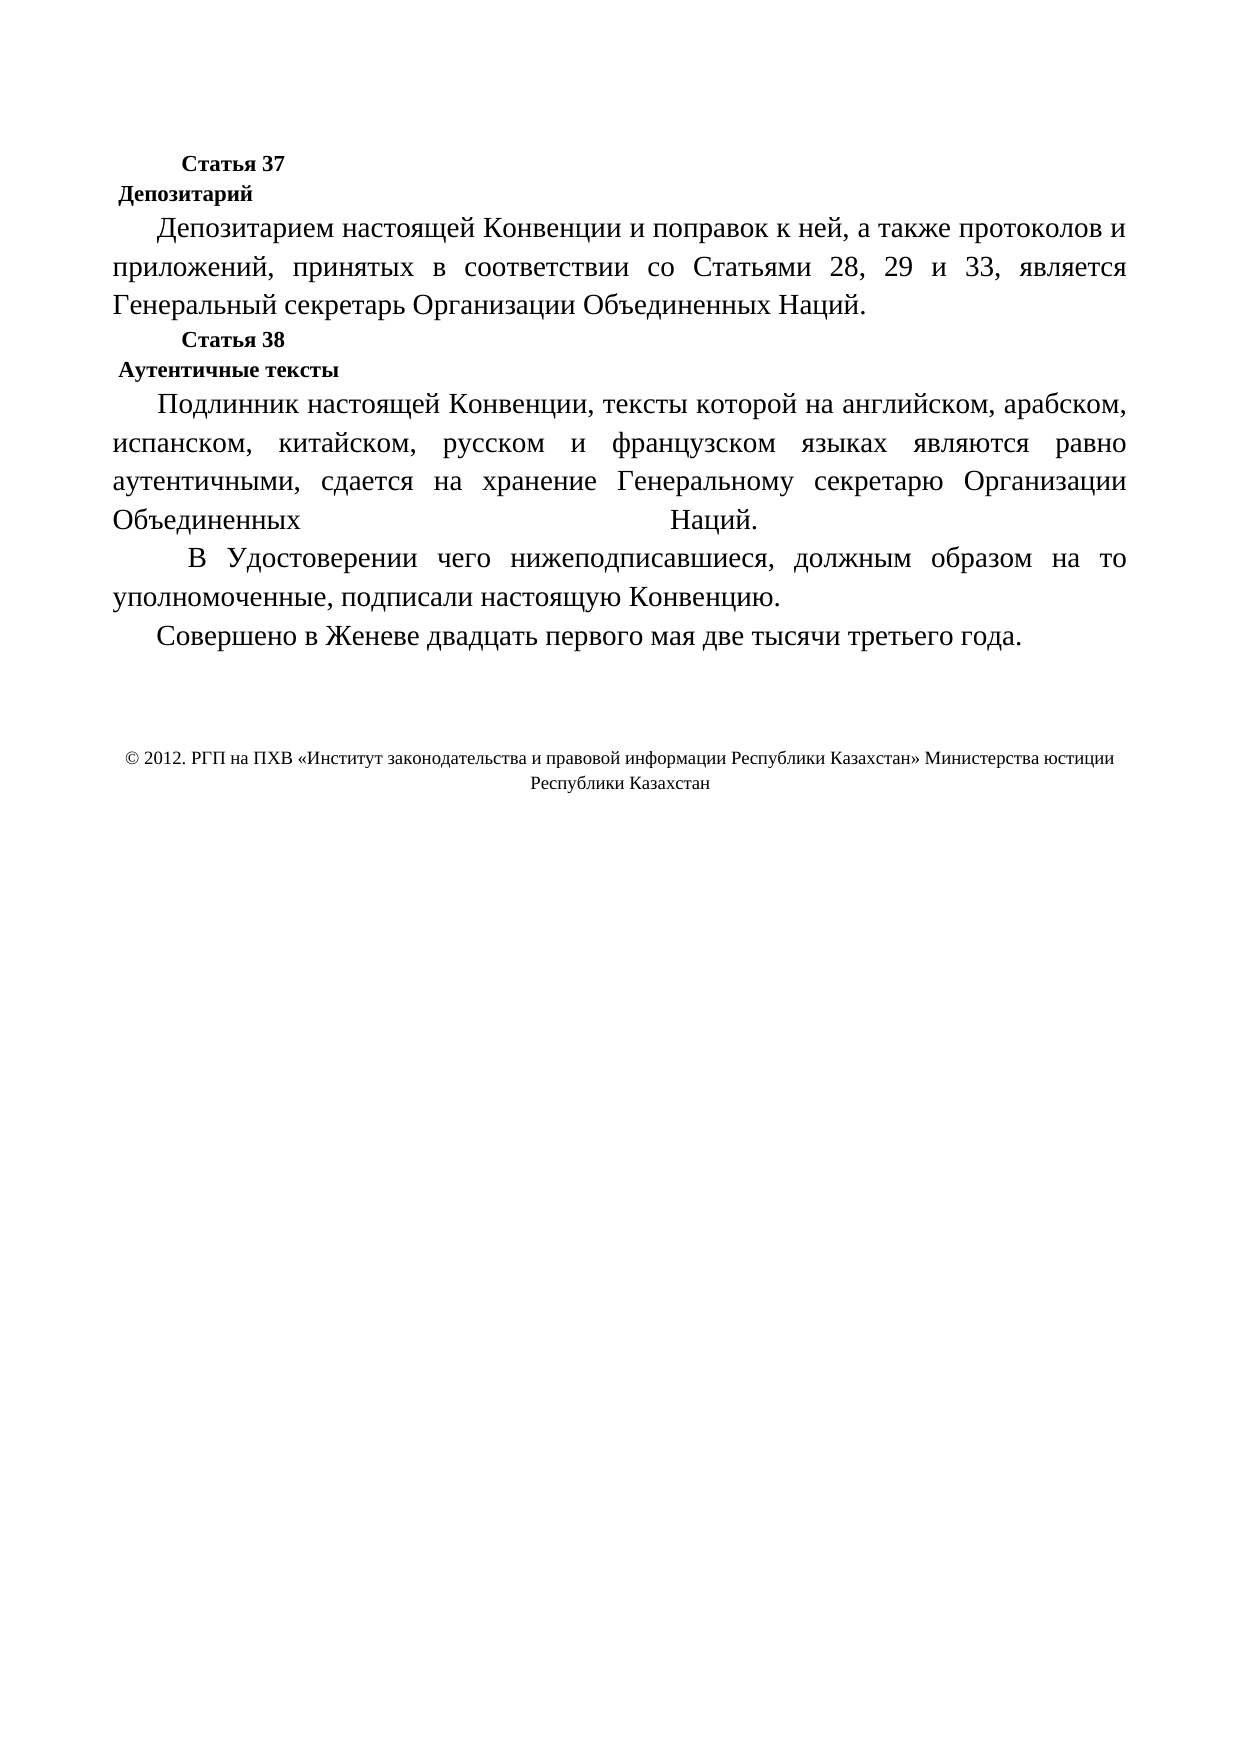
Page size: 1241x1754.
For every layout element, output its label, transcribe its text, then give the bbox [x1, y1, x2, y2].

text Статья 38 Аутентичные тексты [112, 326, 1128, 383]
text © 2012. РГП на ПХВ «Институт законодательства и правовой информации Республики Казахстан» Министерства юстиции Республики Казахстан [112, 747, 1128, 793]
text Статья 37 Депозитарий [112, 150, 1128, 207]
text Совершено в Женеве двадцать первого мая две тысячи третьего года. [112, 618, 1128, 651]
text Депозитарием настоящей Конвенции и поправок к ней, а также протоколов и приложений, принятых в соответствии со Статьями 28, 29 и 33, является Генеральный секретарь Организации Объединенных Наций. [112, 210, 1128, 321]
text Подлинник настоящей Конвенции, тексты которой на английском, арабском, испанском, китайском, русском и французском языках являются равно аутентичными, сдается на хранение Генеральному секретарю Организации Объединенных Наций. В Удостоверении чего нижеподписавшиеся, должным образом на то уполномоченные, подписали настоящую Конвенцию. [112, 386, 1128, 613]
